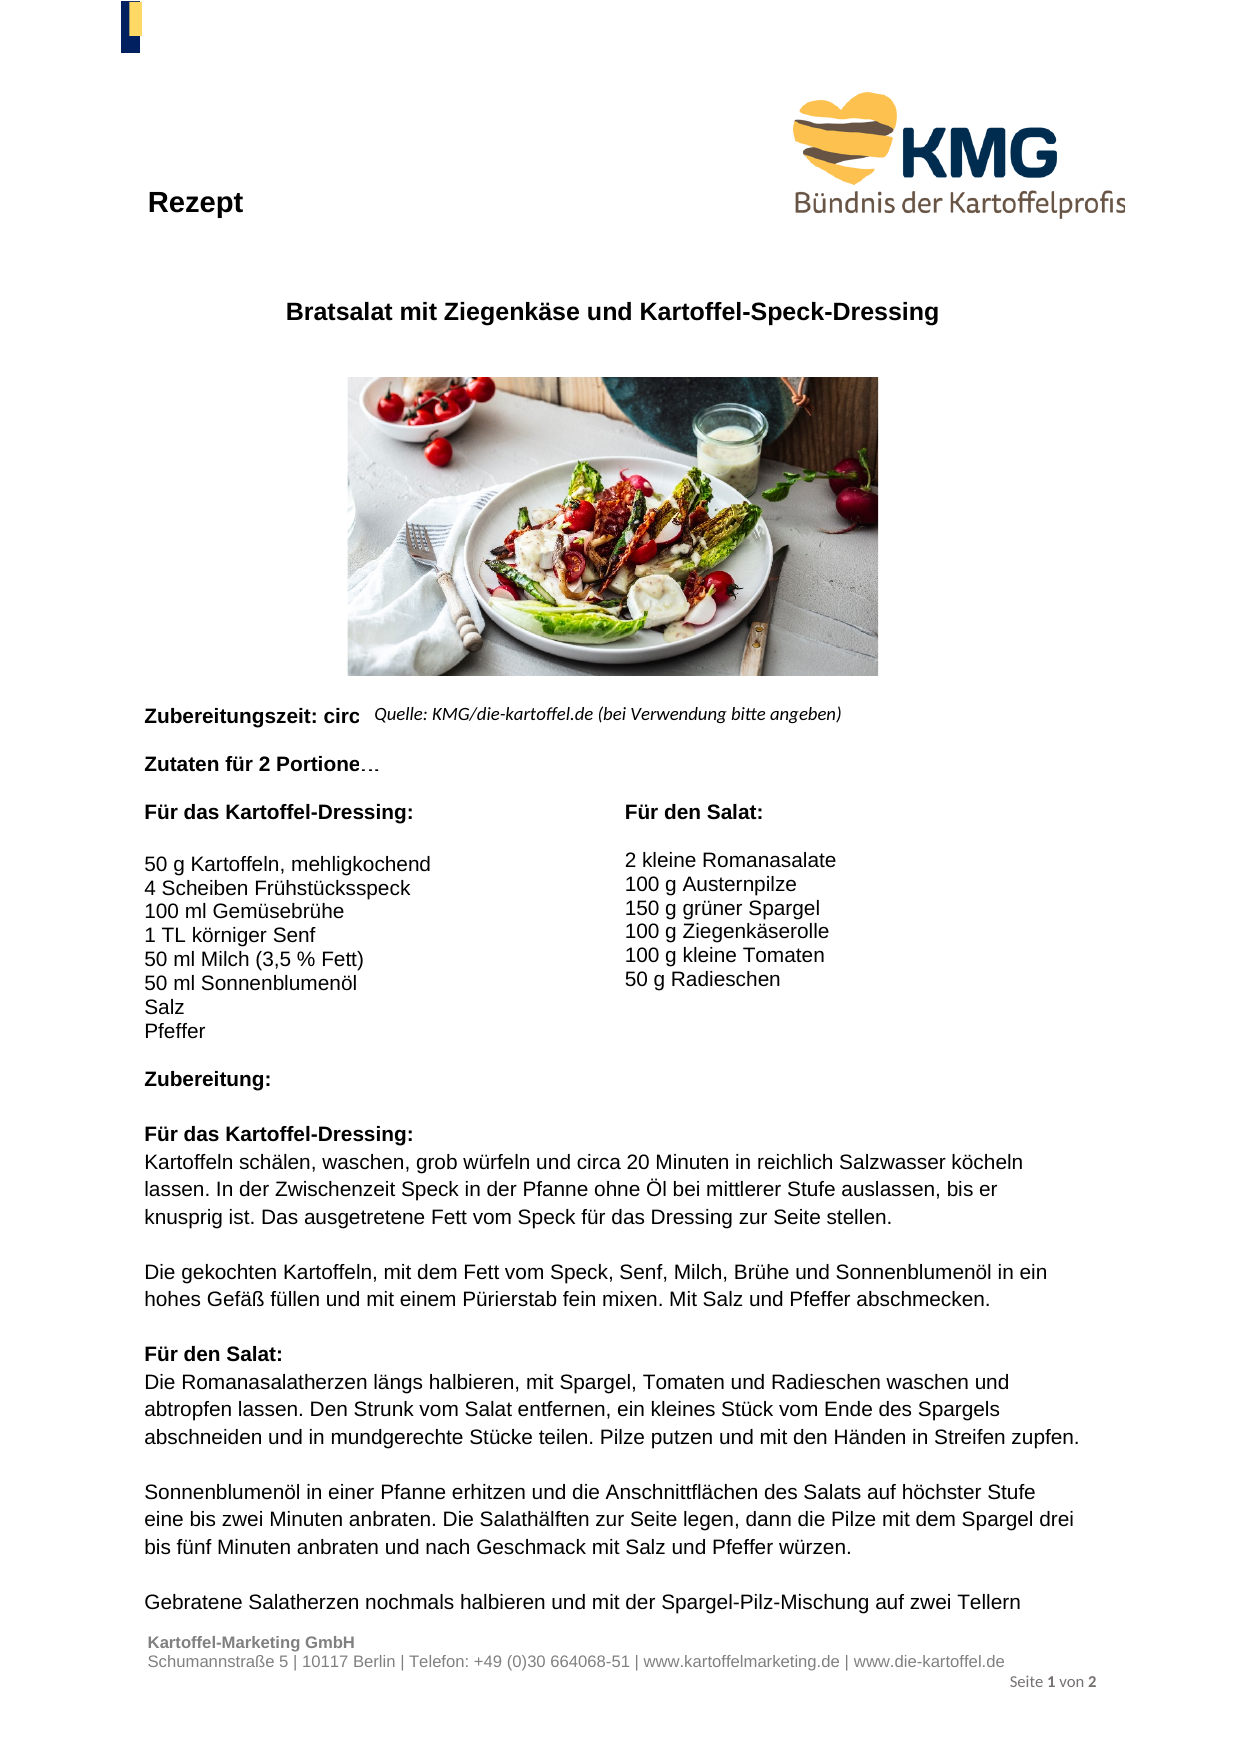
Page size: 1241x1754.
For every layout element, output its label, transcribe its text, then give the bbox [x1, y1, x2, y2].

table_header Für den Salat: 2 kleine Romanasalate 100 g Austernpilze 150 g grüner Spargel 100 g Ziegenkäserolle 100 g kleine Tomaten 50 g Radieschen [613, 680, 1093, 1067]
table_header Zubereitungszeit: circa 35 Minuten Zutaten für 2 Portionen: Für das Kartoffel-Dressing: 50 g Kartoffeln, mehligkochend 4 Scheiben Frühstücksspeck 100 ml Gemüsebrühe 1 TL körniger Senf 50 ml Milch (3,5 % Fett) 50 ml Sonnenblumenöl Salz Pfeffer [133, 680, 613, 1067]
picture [347, 377, 879, 676]
picture [793, 92, 1125, 219]
text Bratsalat mit Ziegenkäse und Kartoffel-Speck-Dressing [148, 296, 1078, 325]
